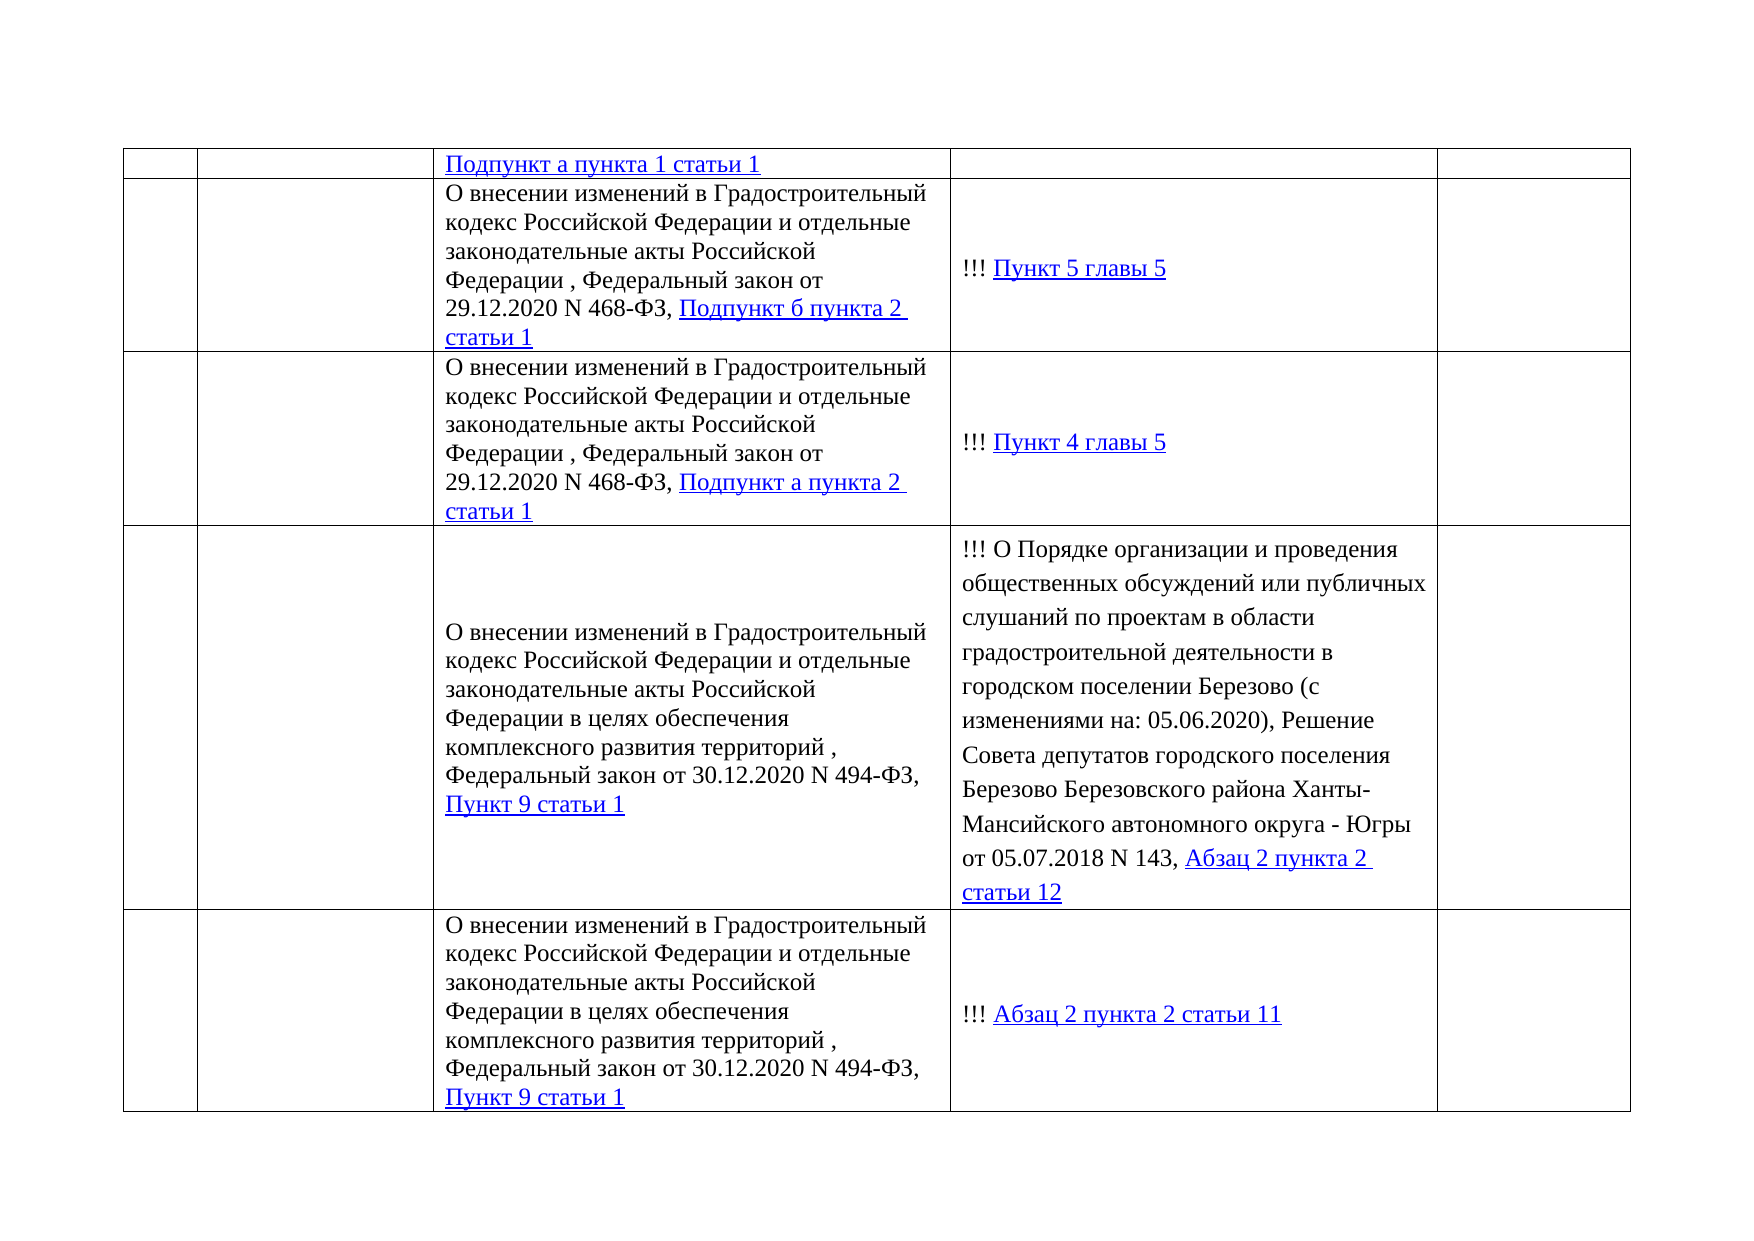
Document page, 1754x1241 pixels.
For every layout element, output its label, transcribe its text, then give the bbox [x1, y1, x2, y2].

table_cell [198, 149, 433, 177]
table_cell !!! Пункт 5 главы 5 [951, 179, 1437, 351]
table_cell О внесении изменений в Градостроительный кодекс Российской Федерации и отдельные законодательные акты Российской Федерации в целях обеспечения комплексного развития территорий , Федеральный закон от 30.12.2020 N 494-ФЗ, Пункт 9 статьи 1 [434, 910, 950, 1111]
table_cell [124, 149, 197, 177]
table_cell [1438, 352, 1630, 524]
table_cell О внесении изменений в Градостроительный кодекс Российской Федерации и отдельные законодательные акты Российской Федерации , Федеральный закон от 29.12.2020 N 468-ФЗ, Подпункт а пункта 2 статьи 1 [434, 352, 950, 524]
table_cell [1438, 526, 1630, 909]
table_cell !!! Пункт 4 главы 5 [951, 352, 1437, 524]
table_cell [198, 352, 433, 524]
table_cell [198, 526, 433, 909]
table_cell О внесении изменений в Градостроительный кодекс Российской Федерации и отдельные законодательные акты Российской Федерации , Федеральный закон от 29.12.2020 N 468-ФЗ, Подпункт б пункта 2 статьи 1 [434, 179, 950, 351]
table_cell [198, 179, 433, 351]
table_cell [124, 179, 197, 351]
table_cell [1438, 910, 1630, 1111]
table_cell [951, 149, 1437, 177]
table_cell [1438, 149, 1630, 177]
table_cell О внесении изменений в Градостроительный кодекс Российской Федерации и отдельные законодательные акты Российской Федерации в целях обеспечения комплексного развития территорий , Федеральный закон от 30.12.2020 N 494-ФЗ, Пункт 9 статьи 1 [434, 526, 950, 909]
table_cell !!! О Порядке организации и проведения общественных обсуждений или публичных слушаний по проектам в области градостроительной деятельности в городском поселении Березово (с изменениями на: 05.06.2020), Решение Совета депутатов городского поселения Березово Березовского района Ханты-Мансийского автономного округа - Югры от 05.07.2018 N 143, Абзац 2 пункта 2 статьи 12 [951, 526, 1437, 909]
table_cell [434, 149, 950, 177]
table_cell [1438, 179, 1630, 351]
table_cell !!! Абзац 2 пункта 2 статьи 11 [951, 910, 1437, 1111]
table_cell [198, 910, 433, 1111]
table_cell [124, 910, 197, 1111]
table_cell [124, 526, 197, 909]
table_cell [124, 352, 197, 524]
